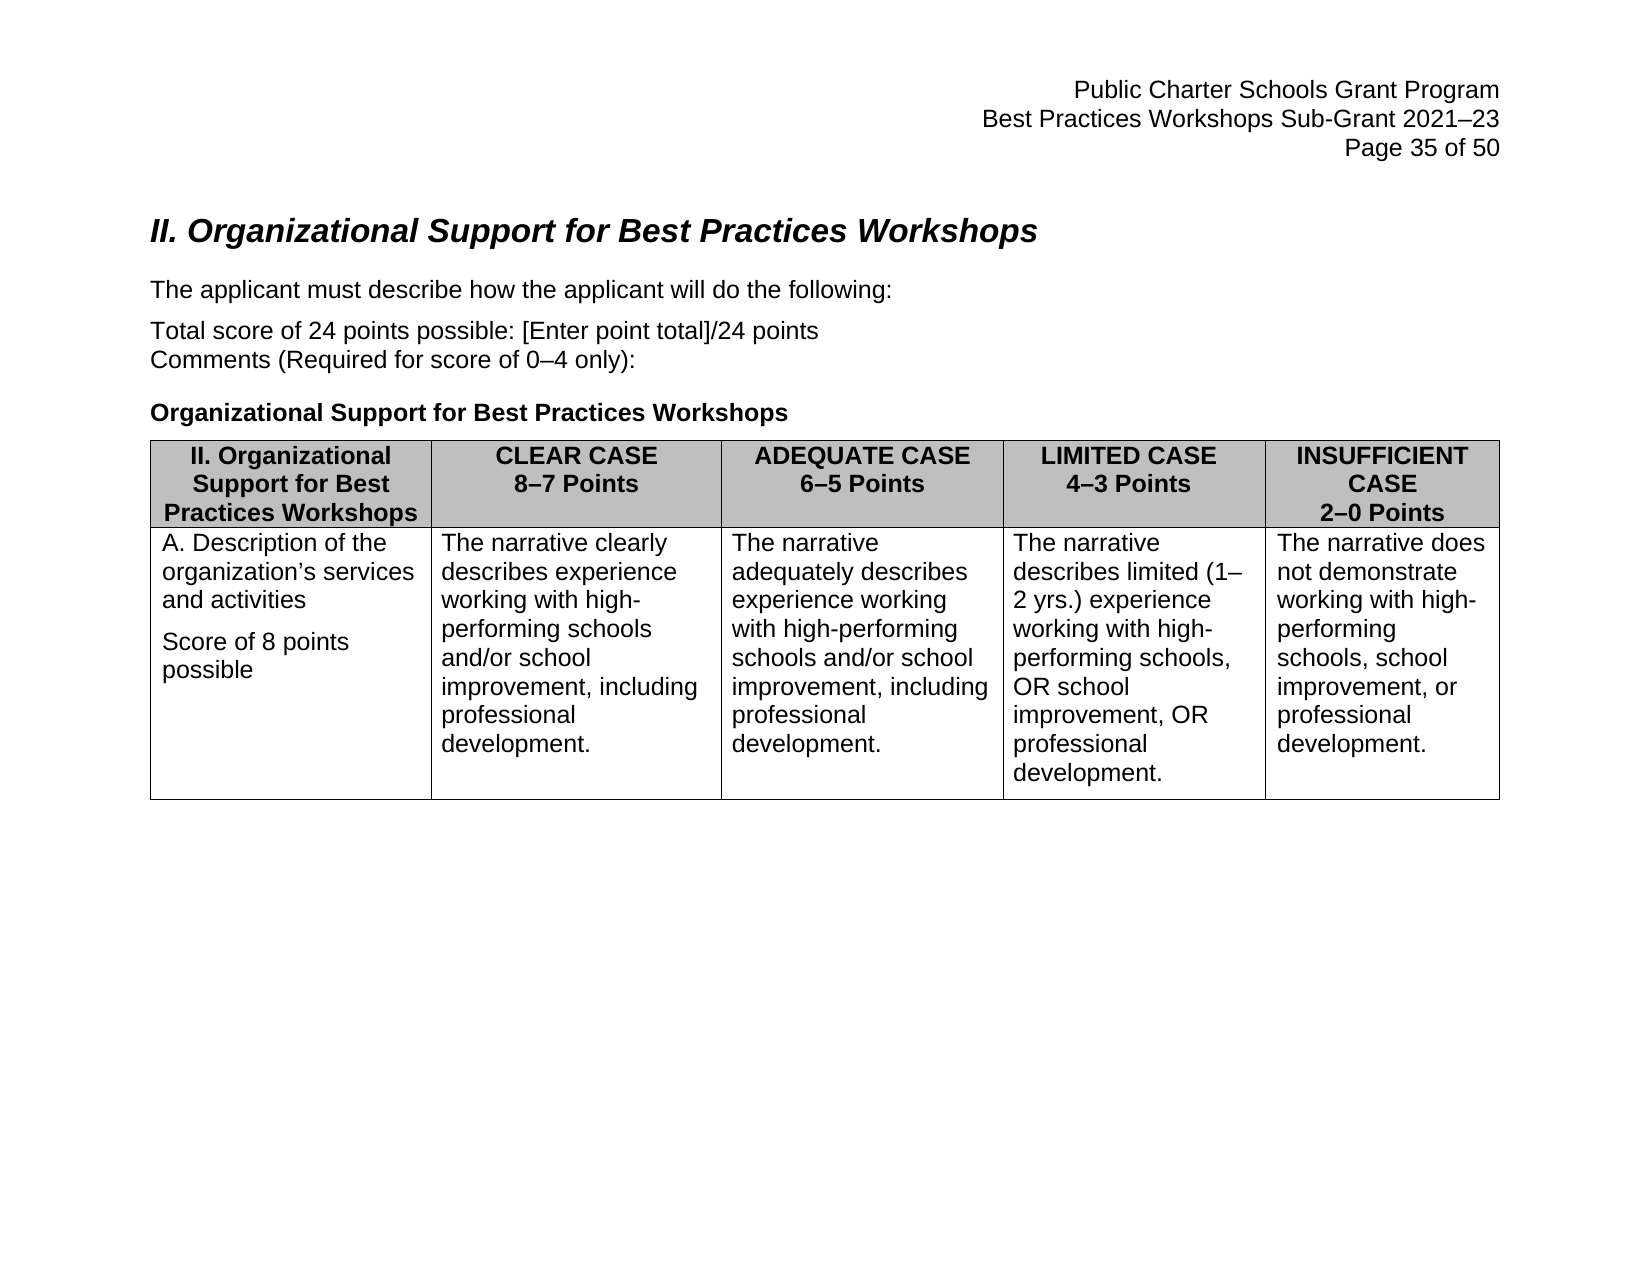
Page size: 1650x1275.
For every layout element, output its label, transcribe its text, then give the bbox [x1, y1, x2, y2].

text Total score of 24 points possible: [Enter point total]/24 points Comments (Required for score of 0–4 only): [150, 316, 1500, 373]
table_header LIMITED CASE 4–3 Points [1004, 441, 1265, 527]
subtitle II. Organizational Support for Best Practices Workshops [150, 211, 1500, 250]
table_cell The narrative clearly describes experience working with high-performing schools and/or school improvement, including professional development. [432, 528, 721, 799]
table_header II. Organizational Support for Best Practices Workshops [151, 441, 431, 527]
table_header INSUFFICIENT CASE 2–0 Points [1266, 441, 1499, 527]
table_header ADEQUATE CASE 6–5 Points [722, 441, 1003, 527]
table_header CLEAR CASE 8–7 Points [432, 441, 721, 527]
table_cell The narrative adequately describes experience working with high-performing schools and/or school improvement, including professional development. [722, 528, 1003, 799]
table_cell A. Description of the organization’s services and activities Score of 8 points possible [151, 528, 431, 799]
table_cell The narrative describes limited (1–2 yrs.) experience working with high-performing schools, OR school improvement, OR professional development. [1004, 528, 1265, 799]
table_cell The narrative does not demonstrate working with high-performing schools, school improvement, or professional development. [1266, 528, 1499, 799]
subtitle Organizational Support for Best Practices Workshops [150, 398, 1500, 427]
text The applicant must describe how the applicant will do the following: [150, 275, 1500, 303]
